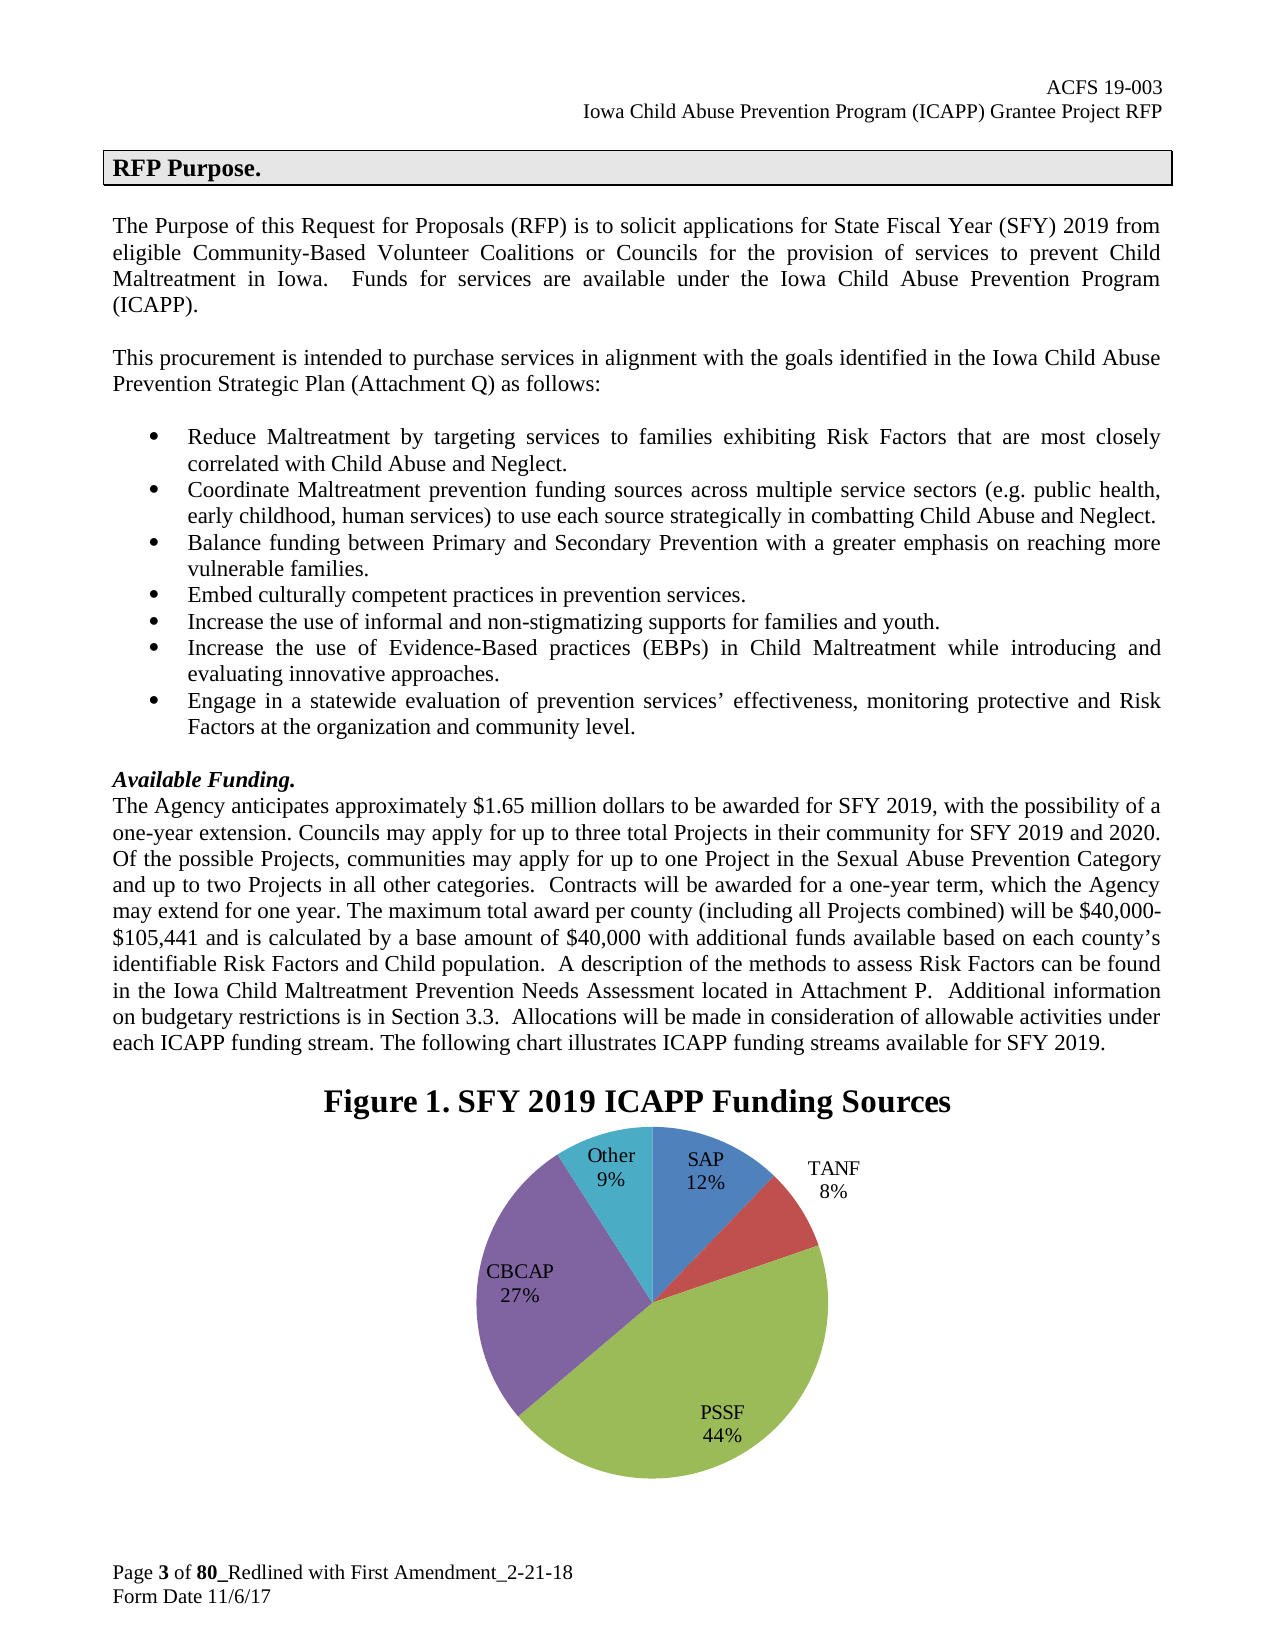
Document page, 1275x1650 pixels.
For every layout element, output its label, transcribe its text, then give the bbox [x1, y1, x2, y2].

text RFP Purpose. [104, 151, 1171, 184]
list Increase the use of Evidence-Based practices (EBPs) in Child Maltreatment while introducing and evaluating innovative approaches. [150, 634, 1162, 687]
list Engage in a statewide evaluation of prevention services’ effectiveness, monitoring protective and Risk Factors at the organization and community level. [150, 687, 1162, 739]
list Embed culturally competent practices in prevention services. [150, 581, 1162, 608]
text This procurement is intended to purchase services in alignment with the goals identified in the Iowa Child Abuse Prevention Strategic Plan (Attachment Q) as follows: [112, 344, 1162, 397]
list Increase the use of informal and non-stigmatizing supports for families and youth. [150, 608, 1162, 634]
list Coordinate Maltreatment prevention funding sources across multiple service sectors (e.g. public health, early childhood, human services) to use each source strategically in combatting Child Abuse and Neglect. [150, 476, 1162, 529]
text The Purpose of this Request for Proposals (RFP) is to solicit applications for State Fiscal Year (SFY) 2019 from eligible Community-Based Volunteer Coalitions or Councils for the provision of services to prevent Child Maltreatment in Iowa. Funds for services are available under the Iowa Child Abuse Prevention Program (ICAPP). [112, 212, 1162, 318]
list Reduce Maltreatment by targeting services to families exhibiting Risk Factors that are most closely correlated with Child Abuse and Neglect. [150, 423, 1162, 476]
text Available Funding. [112, 766, 1162, 792]
list Balance funding between Primary and Secondary Prevention with a greater emphasis on reaching more vulnerable families. [150, 529, 1162, 581]
text The Agency anticipates approximately $1.65 million dollars to be awarded for SFY 2019, with the possibility of a one-year extension. Councils may apply for up to three total Projects in their community for SFY 2019 and 2020. Of the possible Projects, communities may apply for up to one Project in the Sexual Abuse Prevention Category and up to two Projects in all other categories. Contracts will be awarded for a one-year term, which the Agency may extend for one year. The maximum total award per county (including all Projects combined) will be $40,000-$105,441 and is calculated by a base amount of $40,000 with additional funds available based on each county’s identifiable Risk Factors and Child population. A description of the methods to assess Risk Factors can be found in the Iowa Child Maltreatment Prevention Needs Assessment located in Attachment P. Additional information on budgetary restrictions is in Section 3.3. Allocations will be made in consideration of allowable activities under each ICAPP funding stream. The following chart illustrates ICAPP funding streams available for SFY 2019. [112, 792, 1162, 1056]
